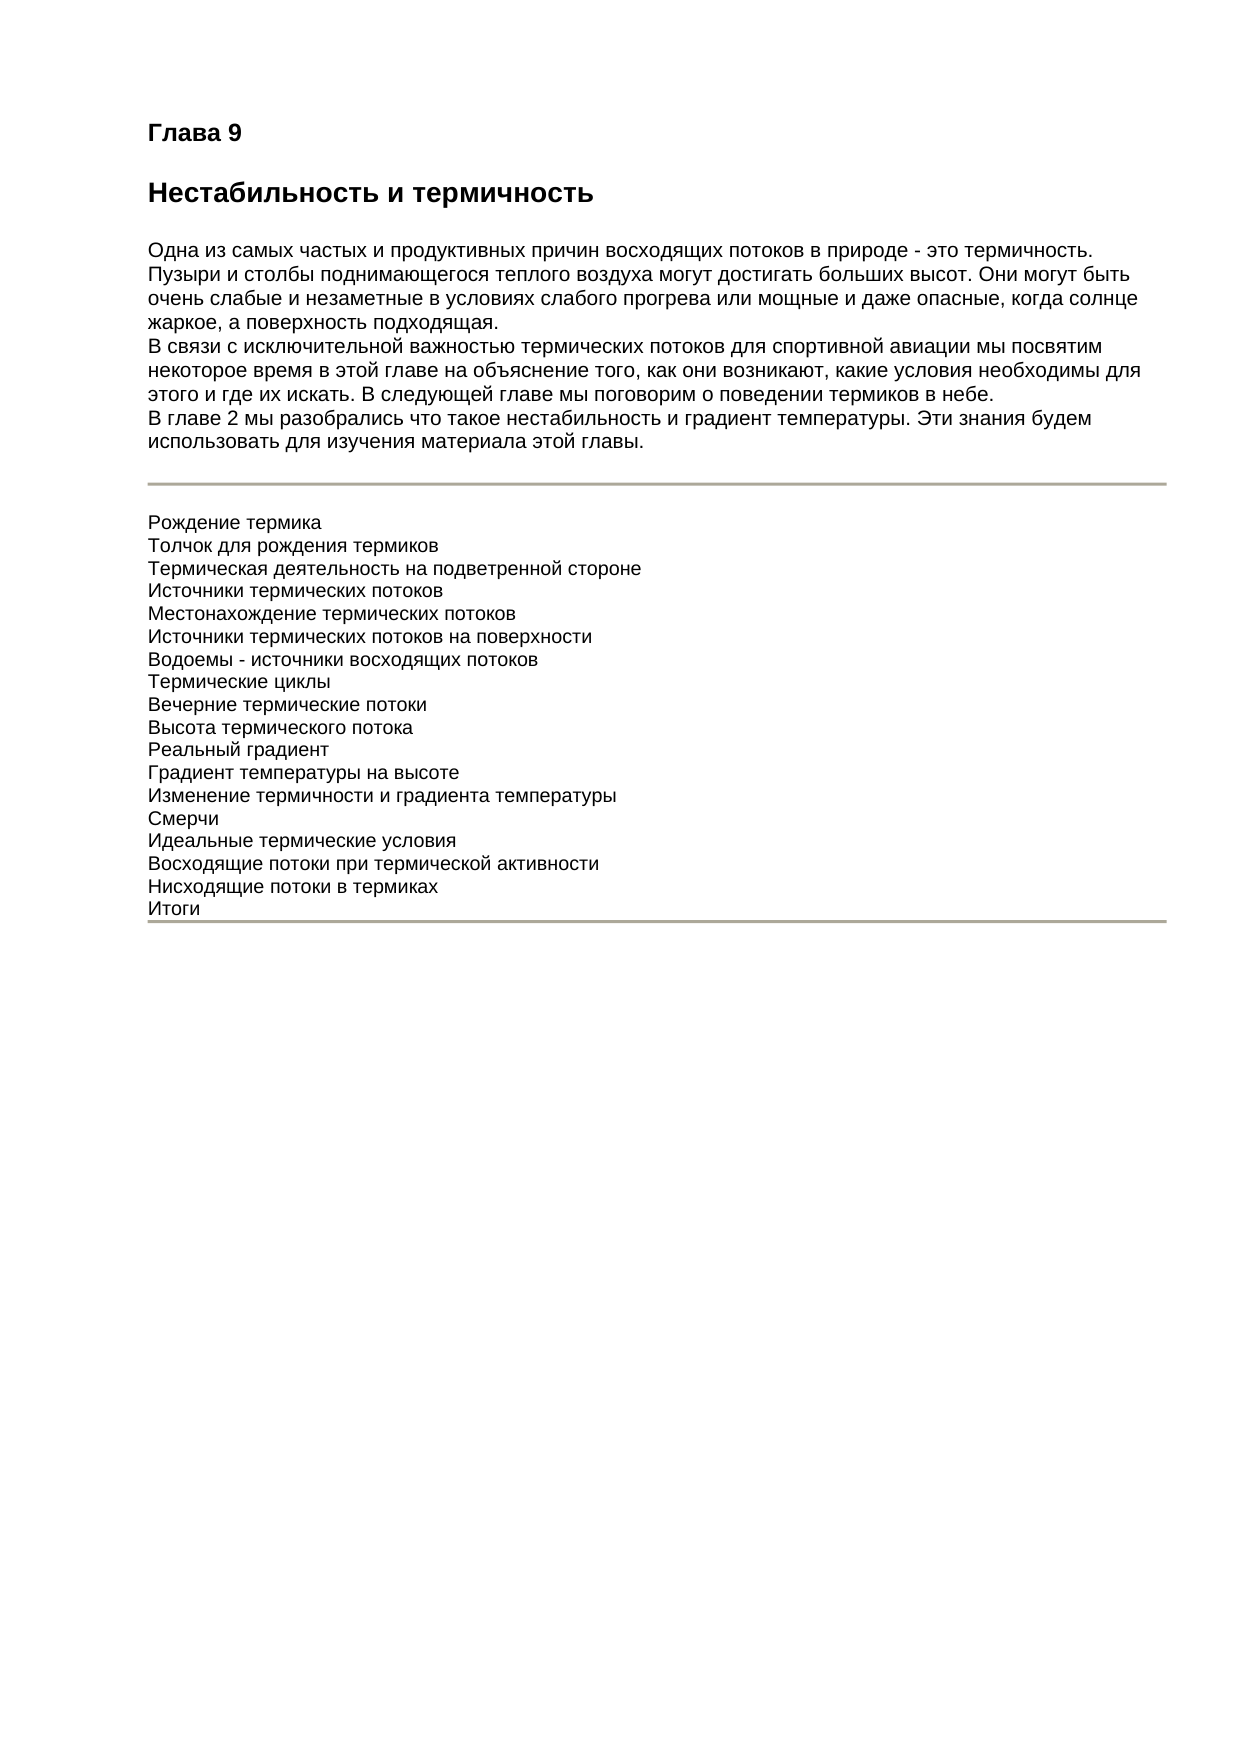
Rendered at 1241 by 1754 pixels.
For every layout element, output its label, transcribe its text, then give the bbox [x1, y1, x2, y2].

subtitle Глава 9 [148, 118, 1167, 147]
text Одна из самых частых и продуктивных причин восходящих потоков в природе - это термичность. Пузыри и столбы поднимающегося теплого воздуха могут достигать больших высот. Они могут быть очень слабые и незаметные в условиях слабого прогрева или мощные и даже опасные, когда солнце жаркое, а поверхность подходящая. В связи с исключительной важностью термических потоков для спортивной авиации мы посвятим некоторое время в этой главе на объяснение того, как они возникают, какие условия необходимы для этого и где их искать. В следующей главе мы поговорим о поведении термиков в небе. В главе 2 мы разобрались что такое нестабильность и градиент температуры. Эти знания будем использовать для изучения материала этой главы. [148, 238, 1167, 453]
subtitle Нестабильность и термичность [148, 176, 1167, 208]
text Рождение термика Толчок для рождения термиков Термическая деятельность на подветренной стороне Источники термических потоков Местонахождение термических потоков Источники термических потоков на поверхности Водоемы - источники восходящих потоков Термические циклы Вечерние термические потоки Высота термического потока Реальный градиент Градиент температуры на высоте Изменение термичности и градиента температуры Смерчи Идеальные термические условия Восходящие потоки при термической активности Нисходящие потоки в термиках Итоги [148, 511, 1167, 920]
